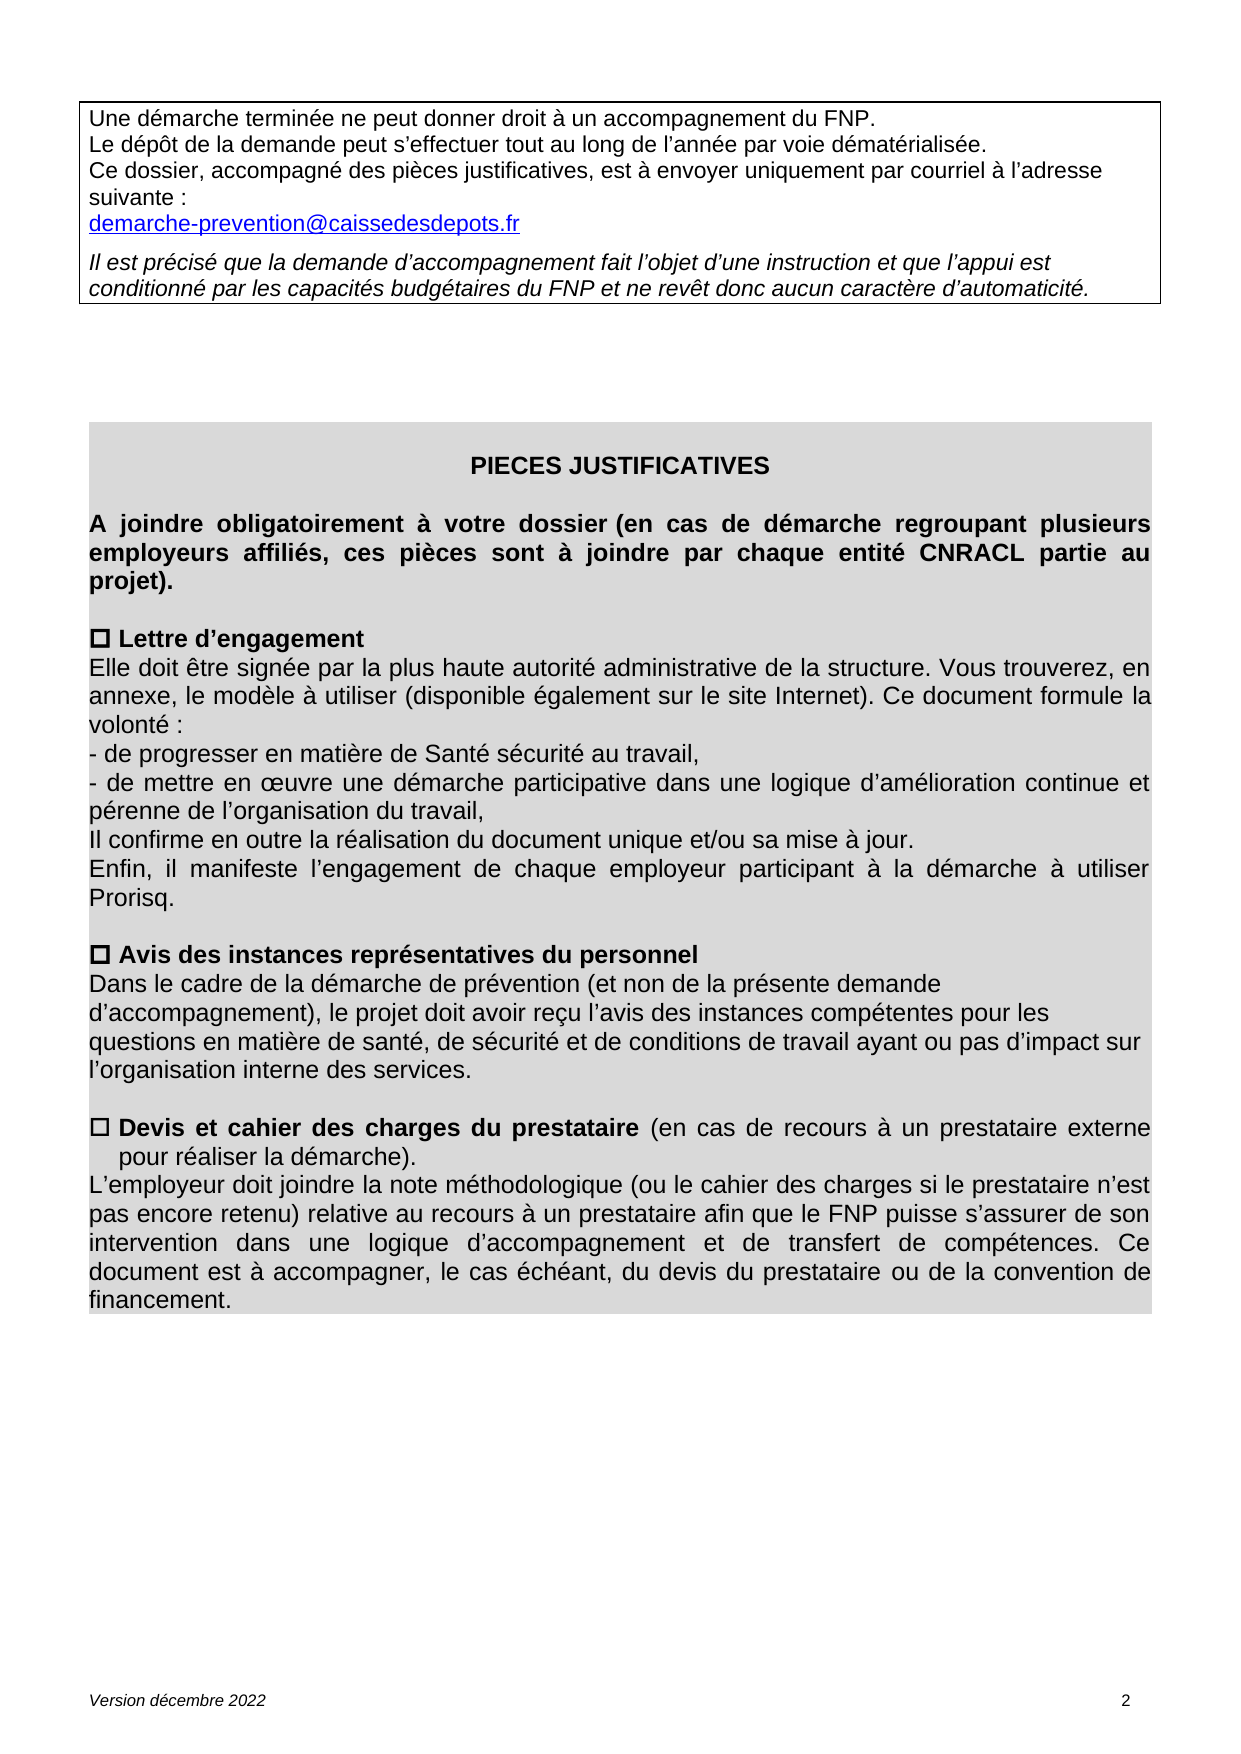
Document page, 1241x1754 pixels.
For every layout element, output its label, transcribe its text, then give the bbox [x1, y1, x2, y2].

list Devis et cahier des charges du prestataire (en cas de recours à un prestataire externe pour réaliser la démarche). [89, 1113, 1152, 1170]
list Lettre d’engagement [89, 624, 1152, 653]
text - de mettre en œuvre une démarche participative dans une logique d’amélioration continue et pérenne de l’organisation du travail, [89, 768, 1152, 825]
text Enfin, il manifeste l’engagement de chaque employeur participant à la démarche à utiliser Prorisq. [89, 854, 1152, 911]
text A joindre obligatoirement à votre dossier (en cas de démarche regroupant plusieurs employeurs affiliés, ces pièces sont à joindre par chaque entité CNRACL partie au projet). [89, 509, 1152, 595]
text - de progresser en matière de Santé sécurité au travail, [89, 739, 1152, 768]
list Avis des instances représentatives du personnel [89, 940, 1152, 969]
text Une démarche terminée ne peut donner droit à un accompagnement du FNP. [80, 103, 1160, 131]
text Ce dossier, accompagné des pièces justificatives, est à envoyer uniquement par courriel à l’adresse suivante : [89, 157, 1152, 210]
text Le dépôt de la demande peut s’effectuer tout au long de l’année par voie dématérialisée. [89, 131, 1152, 157]
text PIECES JUSTIFICATIVES [89, 451, 1152, 480]
text L’employeur doit joindre la note méthodologique (ou le cahier des charges si le prestataire n’est pas encore retenu) relative au recours à un prestataire afin que le FNP puisse s’assurer de son intervention dans une logique d’accompagnement et de transfert de compétences. Ce document est à accompagner, le cas échéant, du devis du prestataire ou de la convention de financement. [89, 1170, 1152, 1314]
text Elle doit être signée par la plus haute autorité administrative de la structure. Vous trouverez, en annexe, le modèle à utiliser (disponible également sur le site Internet). Ce document formule la volonté : [89, 653, 1152, 739]
text Dans le cadre de la démarche de prévention (et non de la présente demande d’accompagnement), le projet doit avoir reçu l’avis des instances compétentes pour les questions en matière de santé, de sécurité et de conditions de travail ayant ou pas d’impact sur l’organisation interne des services. [89, 969, 1152, 1084]
text Il est précisé que la demande d’accompagnement fait l’objet d’une instruction et que l’appui est conditionné par les capacités budgétaires du FNP et ne revêt donc aucun caractère d’automaticité. [80, 246, 1160, 303]
text Il confirme en outre la réalisation du document unique et/ou sa mise à jour. [89, 825, 1152, 854]
text demarche-prevention@caissedesdepots.fr [89, 210, 1152, 236]
